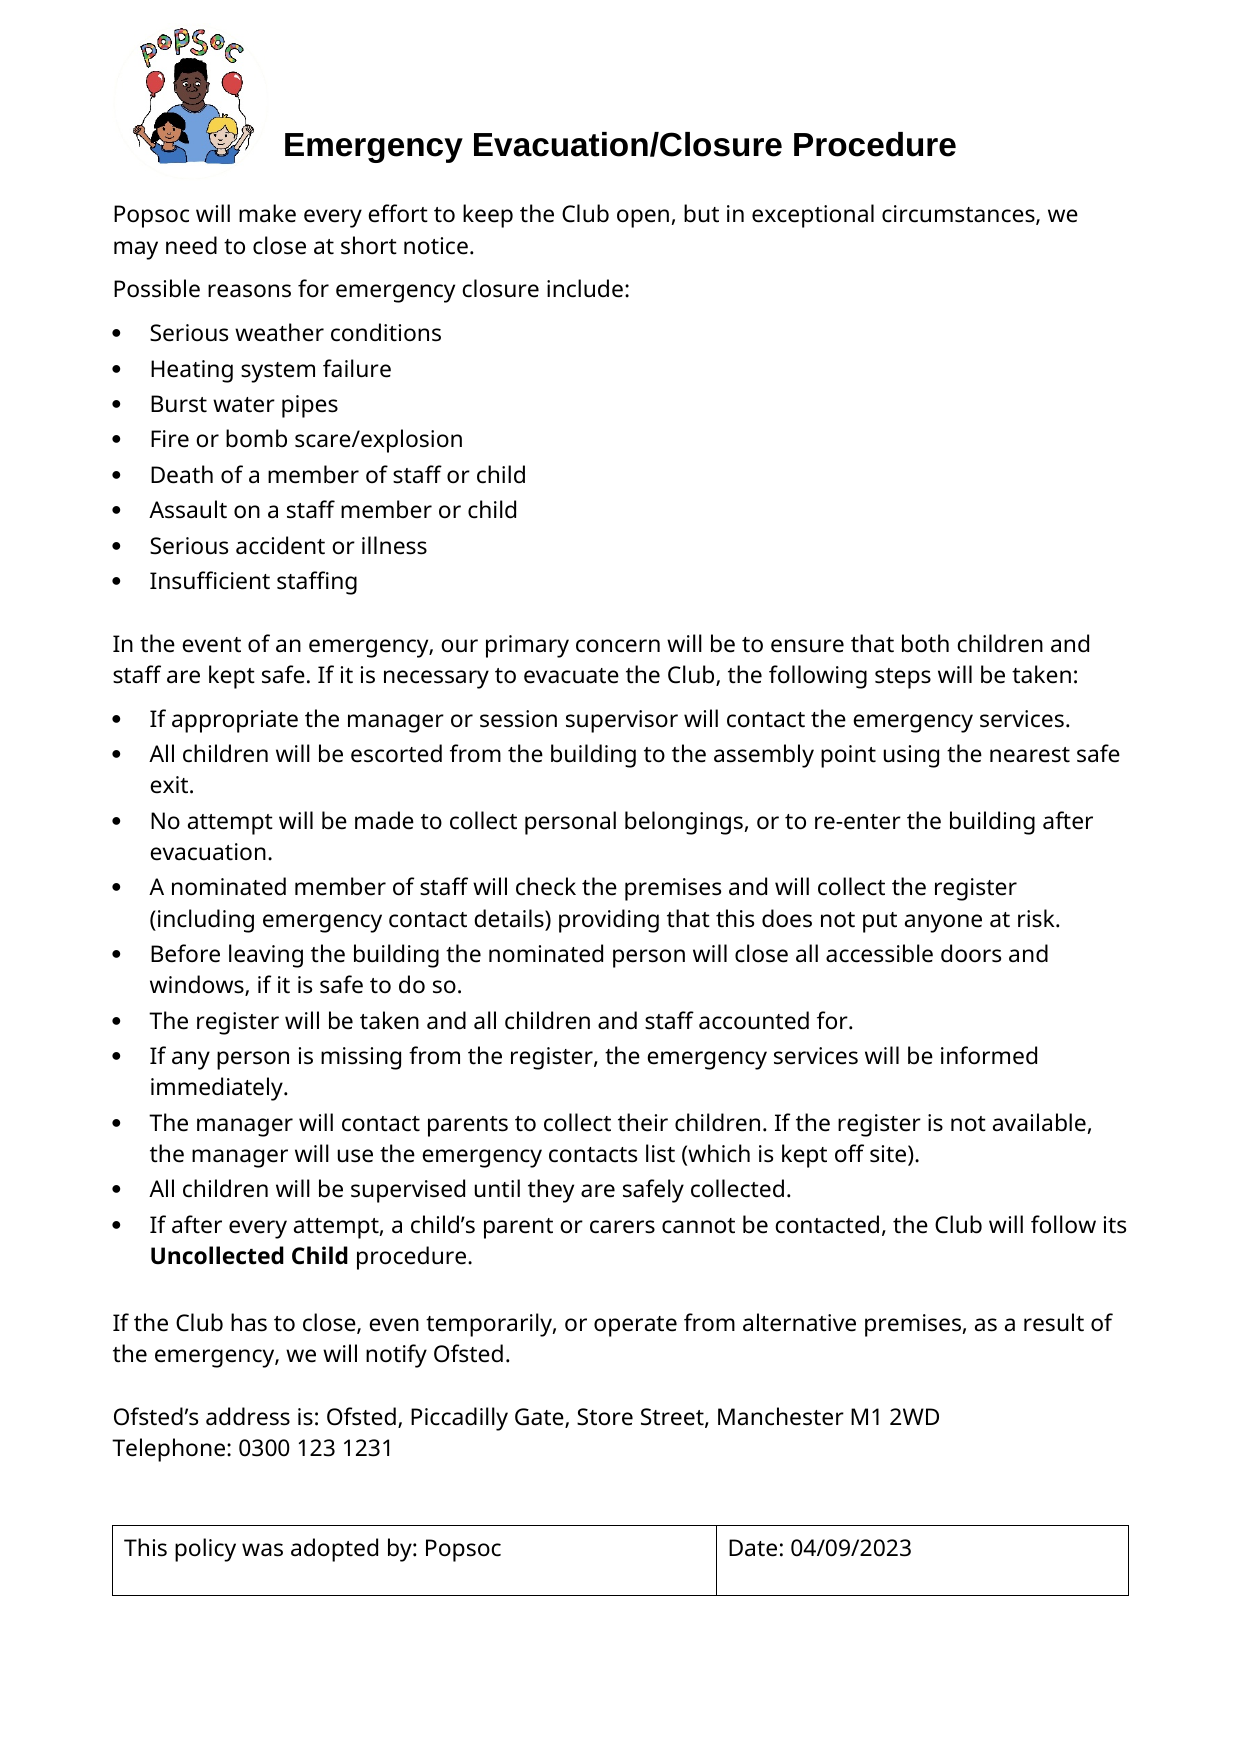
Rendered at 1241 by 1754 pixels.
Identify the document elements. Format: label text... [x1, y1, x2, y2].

list If after every attempt, a child’s parent or carers cannot be contacted, the Club will follow its Uncollected Child procedure. [112, 1209, 1128, 1271]
list All children will be supervised until they are safely collected. [112, 1173, 1128, 1204]
table_header This policy was adopted by: Popsoc [113, 1526, 716, 1595]
text Possible reasons for emergency closure include: [112, 273, 1128, 304]
list Heating system failure [112, 352, 1128, 384]
list Death of a member of staff or child [112, 459, 1128, 490]
list The manager will contact parents to collect their children. If the register is not available, the manager will use the emergency contacts list (which is kept off site). [112, 1107, 1128, 1169]
text If the Club has to close, even temporarily, or operate from alternative premises, as a result of the emergency, we will notify Ofsted. [112, 1307, 1128, 1369]
text Ofsted’s address is: Ofsted, Piccadilly Gate, Store Street, Manchester M1 2WD [112, 1400, 1128, 1432]
text In the event of an emergency, our primary concern will be to ensure that both children and staff are kept safe. If it is necessary to evacuate the Club, the following steps will be taken: [112, 627, 1128, 690]
subtitle Emergency Evacuation/Closure Procedure [269, 125, 1128, 163]
list Fire or bomb scare/explosion [112, 423, 1128, 454]
list All children will be escorted from the building to the assembly point using the nearest safe exit. [112, 738, 1128, 800]
list If appropriate the manager or session supervisor will contact the emergency services. [112, 702, 1128, 734]
list Serious accident or illness [112, 529, 1128, 561]
table_header Date: 04/09/2023 [717, 1526, 1128, 1595]
list If any person is missing from the register, the emergency services will be informed immediately. [112, 1040, 1128, 1102]
list Burst water pipes [112, 388, 1128, 419]
text Telephone: 0300 123 1231 [112, 1432, 1128, 1463]
list Insufficient staffing [112, 565, 1128, 596]
list Serious weather conditions [112, 317, 1128, 348]
list Assault on a staff member or child [112, 494, 1128, 525]
list No attempt will be made to collect personal belongings, or to re-enter the building after evacuation. [112, 804, 1128, 867]
list Before leaving the building the nominated person will close all accessible doors and windows, if it is safe to do so. [112, 938, 1128, 1000]
text Popsoc will make every effort to keep the Club open, but in exceptional circumstances, we may need to close at short notice. [112, 198, 1128, 261]
picture [112, 23, 269, 181]
list The register will be taken and all children and staff accounted for. [112, 1004, 1128, 1036]
list A nominated member of staff will check the premises and will collect the register (including emergency contact details) providing that this does not put anyone at risk. [112, 871, 1128, 934]
